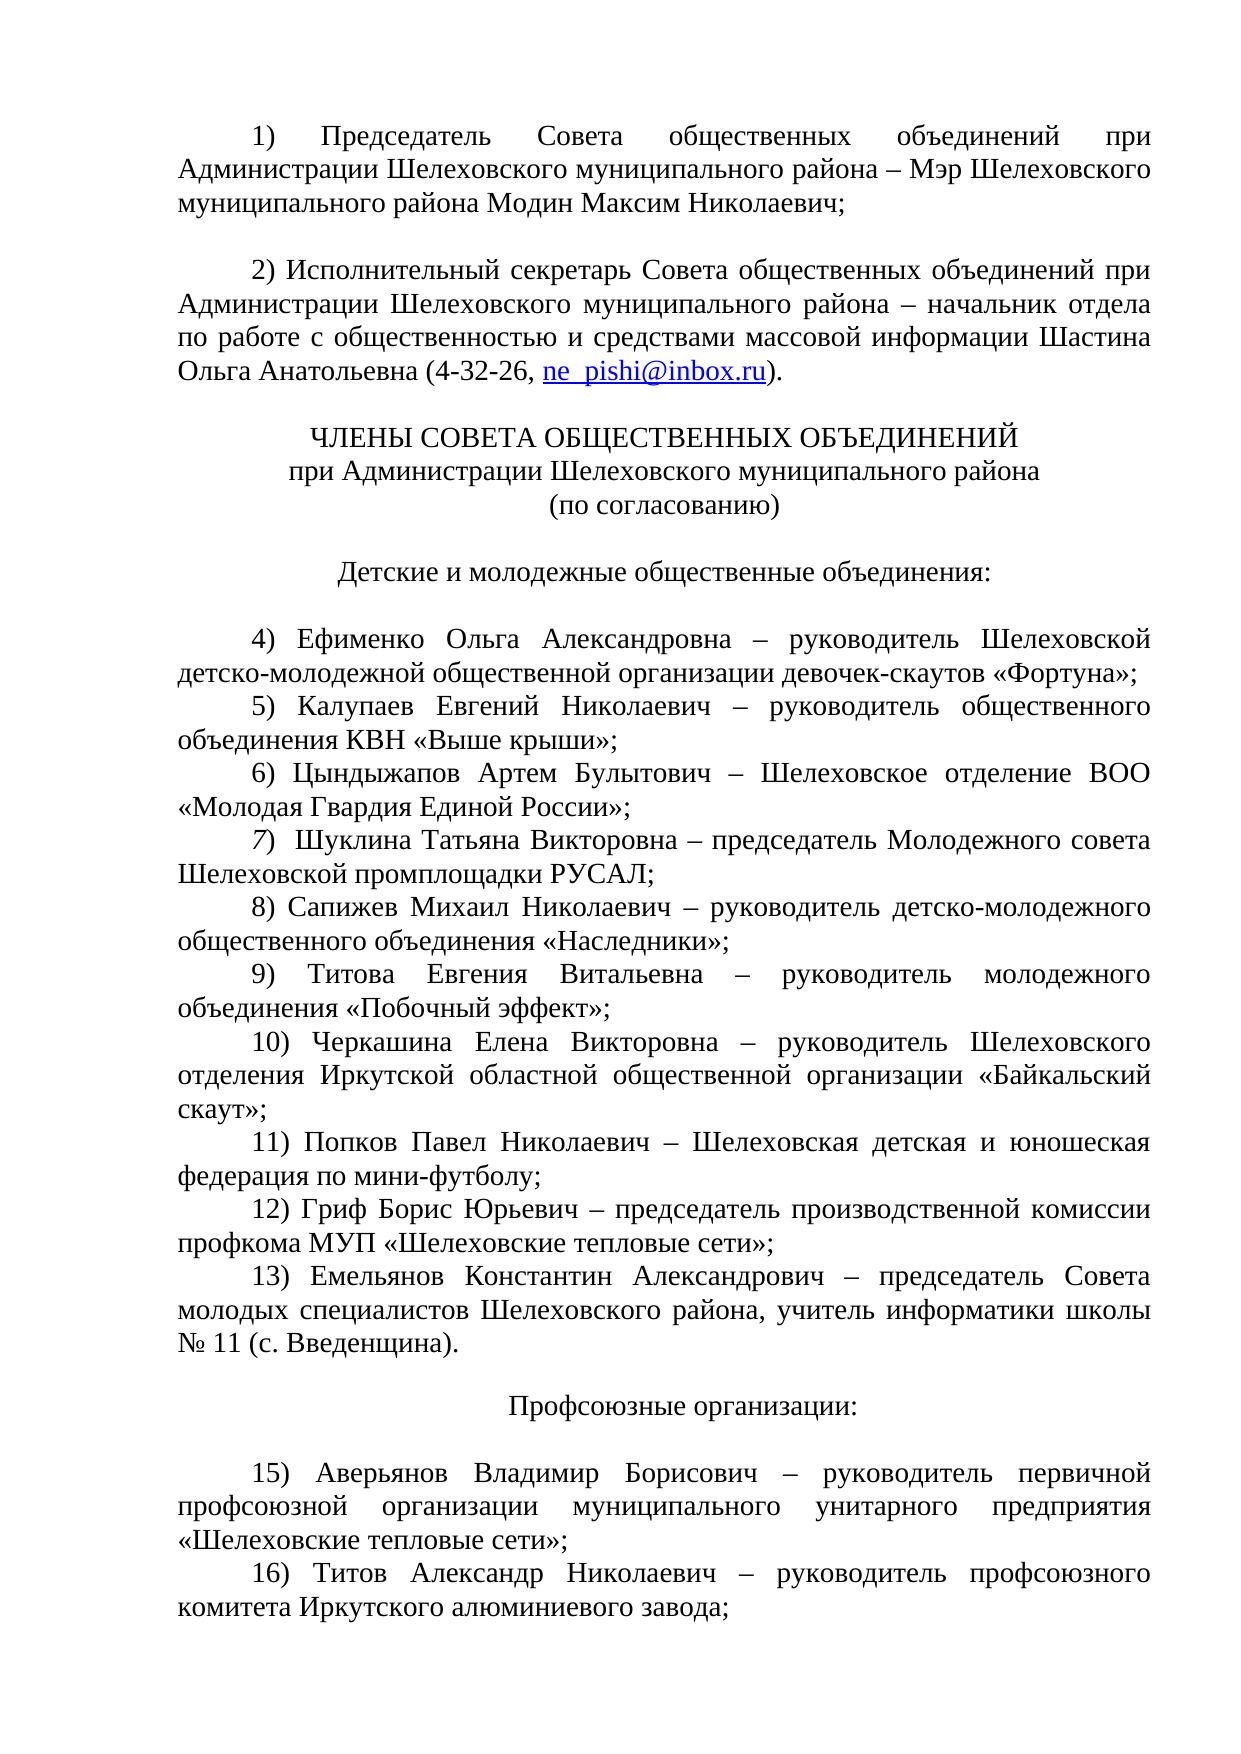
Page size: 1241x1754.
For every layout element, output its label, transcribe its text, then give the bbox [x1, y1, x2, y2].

text 10) Черкашина Елена Викторовна – руководитель Шелеховского отделения Иркутской областной общественной организации «Байкальский скаут»; [177, 1024, 1152, 1124]
text (по согласованию) [177, 487, 1152, 521]
text 15) Аверьянов Владимир Борисович – руководитель первичной профсоюзной организации муниципального унитарного предприятия «Шелеховские тепловые сети»; [177, 1455, 1152, 1556]
text 2) Исполнительный секретарь Совета общественных объединений при Администрации Шелеховского муниципального района – начальник отдела по работе с общественностью и средствами массовой информации Шастина Ольга Анатольевна (4-32-26, ne_pishi@inbox.ru). [177, 252, 1152, 386]
text 5) Калупаев Евгений Николаевич – руководитель общественного объединения КВН «Выше крыши»; [177, 688, 1152, 755]
text 16) Титов Александр Николаевич – руководитель профсоюзного комитета Иркутского алюминиевого завода; [177, 1556, 1152, 1623]
text 7) Шуклина Татьяна Викторовна – председатель Молодежного совета Шелеховской промплощадки РУСАЛ; [177, 822, 1152, 889]
text 8) Сапижев Михаил Николаевич – руководитель детско-молодежного общественного объединения «Наследники»; [177, 889, 1152, 957]
text Члены Совета общественных объединений [177, 420, 1152, 453]
text 13) Емельянов Константин Александрович – председатель Совета молодых специалистов Шелеховского района, учитель информатики школы № 11 (с. Введенщина). [177, 1258, 1152, 1359]
text при Администрации Шелеховского муниципального района [177, 453, 1152, 487]
text 4) Ефименко Ольга Александровна – руководитель Шелеховской детско-молодежной общественной организации девочек-скаутов «Фортуна»; [177, 621, 1152, 688]
text 6) Цындыжапов Артем Булытович – Шелеховское отделение ВОО «Молодая Гвардия Единой России»; [177, 755, 1152, 822]
text 12) Гриф Борис Юрьевич – председатель производственной комиссии профкома МУП «Шелеховские тепловые сети»; [177, 1191, 1152, 1258]
text Детские и молодежные общественные объединения: [177, 554, 1152, 588]
text 9) Титова Евгения Витальевна – руководитель молодежного объединения «Побочный эффект»; [177, 957, 1152, 1024]
text 1) Председатель Совета общественных объединений при Администрации Шелеховского муниципального района – Мэр Шелеховского муниципального района Модин Максим Николаевич; [177, 118, 1152, 219]
text Профсоюзные организации: [215, 1388, 1152, 1421]
text 11) Попков Павел Николаевич – Шелеховская детская и юношеская федерация по мини-футболу; [177, 1124, 1152, 1191]
